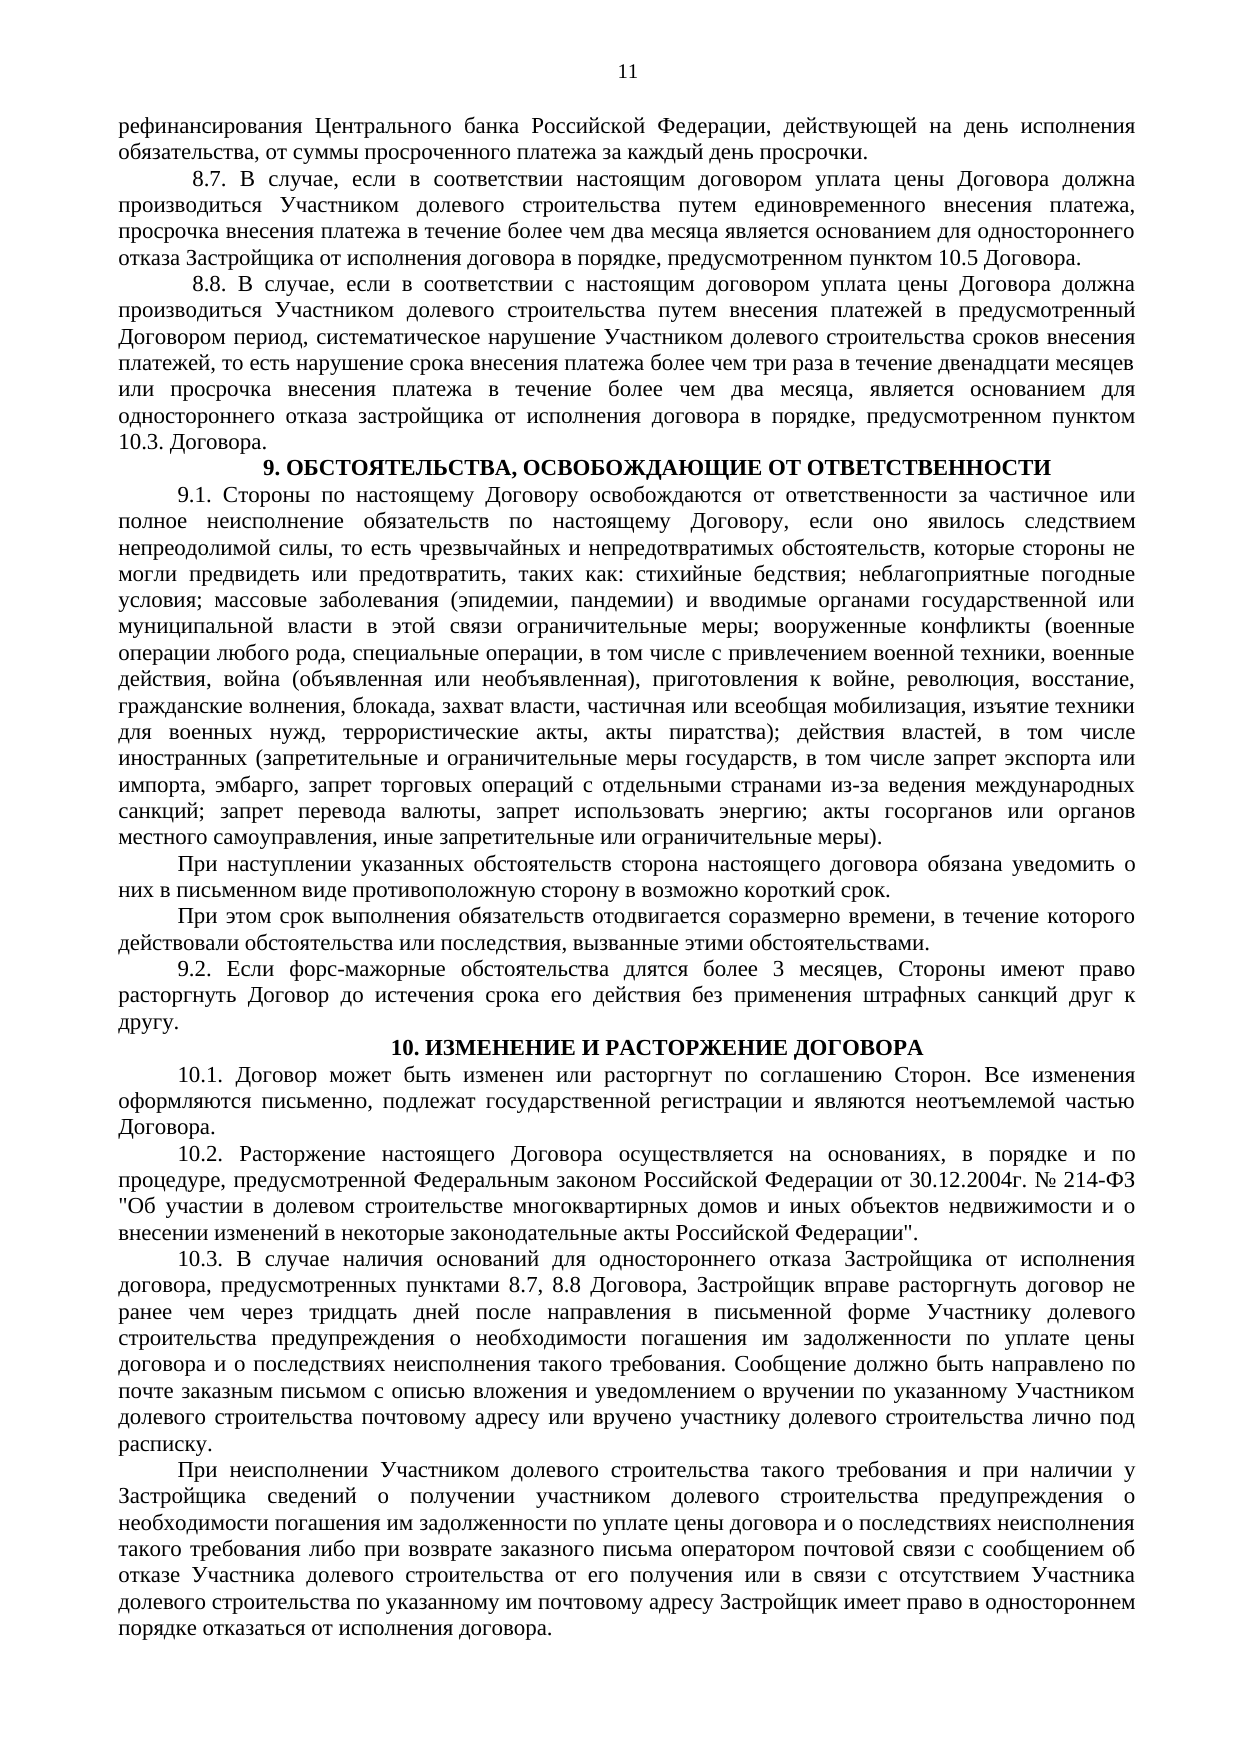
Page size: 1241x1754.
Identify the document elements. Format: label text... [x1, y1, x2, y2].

text 8.8. В случае, если в соответствии с настоящим договором уплата цены Договора должна производиться Участником долевого строительства путем внесения платежей в предусмотренный Договором период, систематическое нарушение Участником долевого строительства сроков внесения платежей, то есть нарушение срока внесения платежа более чем три раза в течение двенадцати месяцев или просрочка внесения платежа в течение более чем два месяца, является основанием для одностороннего отказа застройщика от исполнения договора в порядке, предусмотренном пунктом 10.3. Договора. [118, 270, 1137, 454]
text 9.1. Стороны по настоящему Договору освобождаются от ответственности за частичное или полное неисполнение обязательств по настоящему Договору, если оно явилось следствием непреодолимой силы, то есть чрезвычайных и непредотвратимых обстоятельств, которые стороны не могли предвидеть или предотвратить, таких как: стихийные бедствия; неблагоприятные погодные условия; массовые заболевания (эпидемии, пандемии) и вводимые органами государственной или муниципальной власти в этой связи ограничительные меры; вооруженные конфликты (военные операции любого рода, специальные операции, в том числе с привлечением военной техники, военные действия, война (объявленная или необъявленная), приготовления к войне, революция, восстание, гражданские волнения, блокада, захват власти, частичная или всеобщая мобилизация, изъятие техники для военных нужд, террористические акты, акты пиратства); действия властей, в том числе иностранных (запретительные и ограничительные меры государств, в том числе запрет экспорта или импорта, эмбарго, запрет торговых операций с отдельными странами из-за ведения международных санкций; запрет перевода валюты, запрет использовать энергию; акты госорганов или органов местного самоуправления, иные запретительные или ограничительные меры). [118, 481, 1137, 850]
text 10.2. Расторжение настоящего Договора осуществляется на основаниях, в порядке и по процедуре, предусмотренной Федеральным законом Российской Федерации от 30.12.2004г. № 214-ФЗ "Об участии в долевом строительстве многоквартирных домов и иных объектов недвижимости и о внесении изменений в некоторые законодательные акты Российской Федерации". [118, 1140, 1137, 1245]
text 10. ИЗМЕНЕНИЕ И РАСТОРЖЕНИЕ ДОГОВОРА [118, 1034, 1137, 1061]
text 8.7. В случае, если в соответствии настоящим договором уплата цены Договора должна производиться Участником долевого строительства путем единовременного внесения платежа, просрочка внесения платежа в течение более чем два месяца является основанием для одностороннего отказа Застройщика от исполнения договора в порядке, предусмотренном пунктом 10.5 Договора. [118, 164, 1137, 270]
text При наступлении указанных обстоятельств сторона настоящего договора обязана уведомить о них в письменном виде противоположную сторону в возможно короткий срок. [118, 850, 1137, 902]
text 9.2. Если форс-мажорные обстоятельства длятся более 3 месяцев, Стороны имеют право расторгнуть Договор до истечения срока его действия без применения штрафных санкций друг к другу. [118, 955, 1137, 1034]
text При неисполнении Участником долевого строительства такого требования и при наличии у Застройщика сведений о получении участником долевого строительства предупреждения о необходимости погашения им задолженности по уплате цены договора и о последствиях неисполнения такого требования либо при возврате заказного письма оператором почтовой связи с сообщением об отказе Участника долевого строительства от его получения или в связи с отсутствием Участника долевого строительства по указанному им почтовому адресу Застройщик имеет право в одностороннем порядке отказаться от исполнения договора. [118, 1456, 1137, 1640]
text 10.1. Договор может быть изменен или расторгнут по соглашению Сторон. Все изменения оформляются письменно, подлежат государственной регистрации и являются неотъемлемой частью Договора. [118, 1061, 1137, 1140]
text При этом срок выполнения обязательств отодвигается соразмерно времени, в течение которого действовали обстоятельства или последствия, вызванные этими обстоятельствами. [118, 902, 1137, 955]
text 9. ОБСТОЯТЕЛЬСТВА, ОСВОБОЖДАЮЩИЕ ОТ ОТВЕТСТВЕННОСТИ [118, 454, 1137, 481]
text 10.3. В случае наличия оснований для одностороннего отказа Застройщика от исполнения договора, предусмотренных пунктами 8.7, 8.8 Договора, Застройщик вправе расторгнуть договор не ранее чем через тридцать дней после направления в письменной форме Участнику долевого строительства предупреждения о необходимости погашения им задолженности по уплате цены договора и о последствиях неисполнения такого требования. Сообщение должно быть направлено по почте заказным письмом с описью вложения и уведомлением о вручении по указанному Участником долевого строительства почтовому адресу или вручено участнику долевого строительства лично под расписку. [118, 1245, 1137, 1456]
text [118, 112, 1137, 164]
